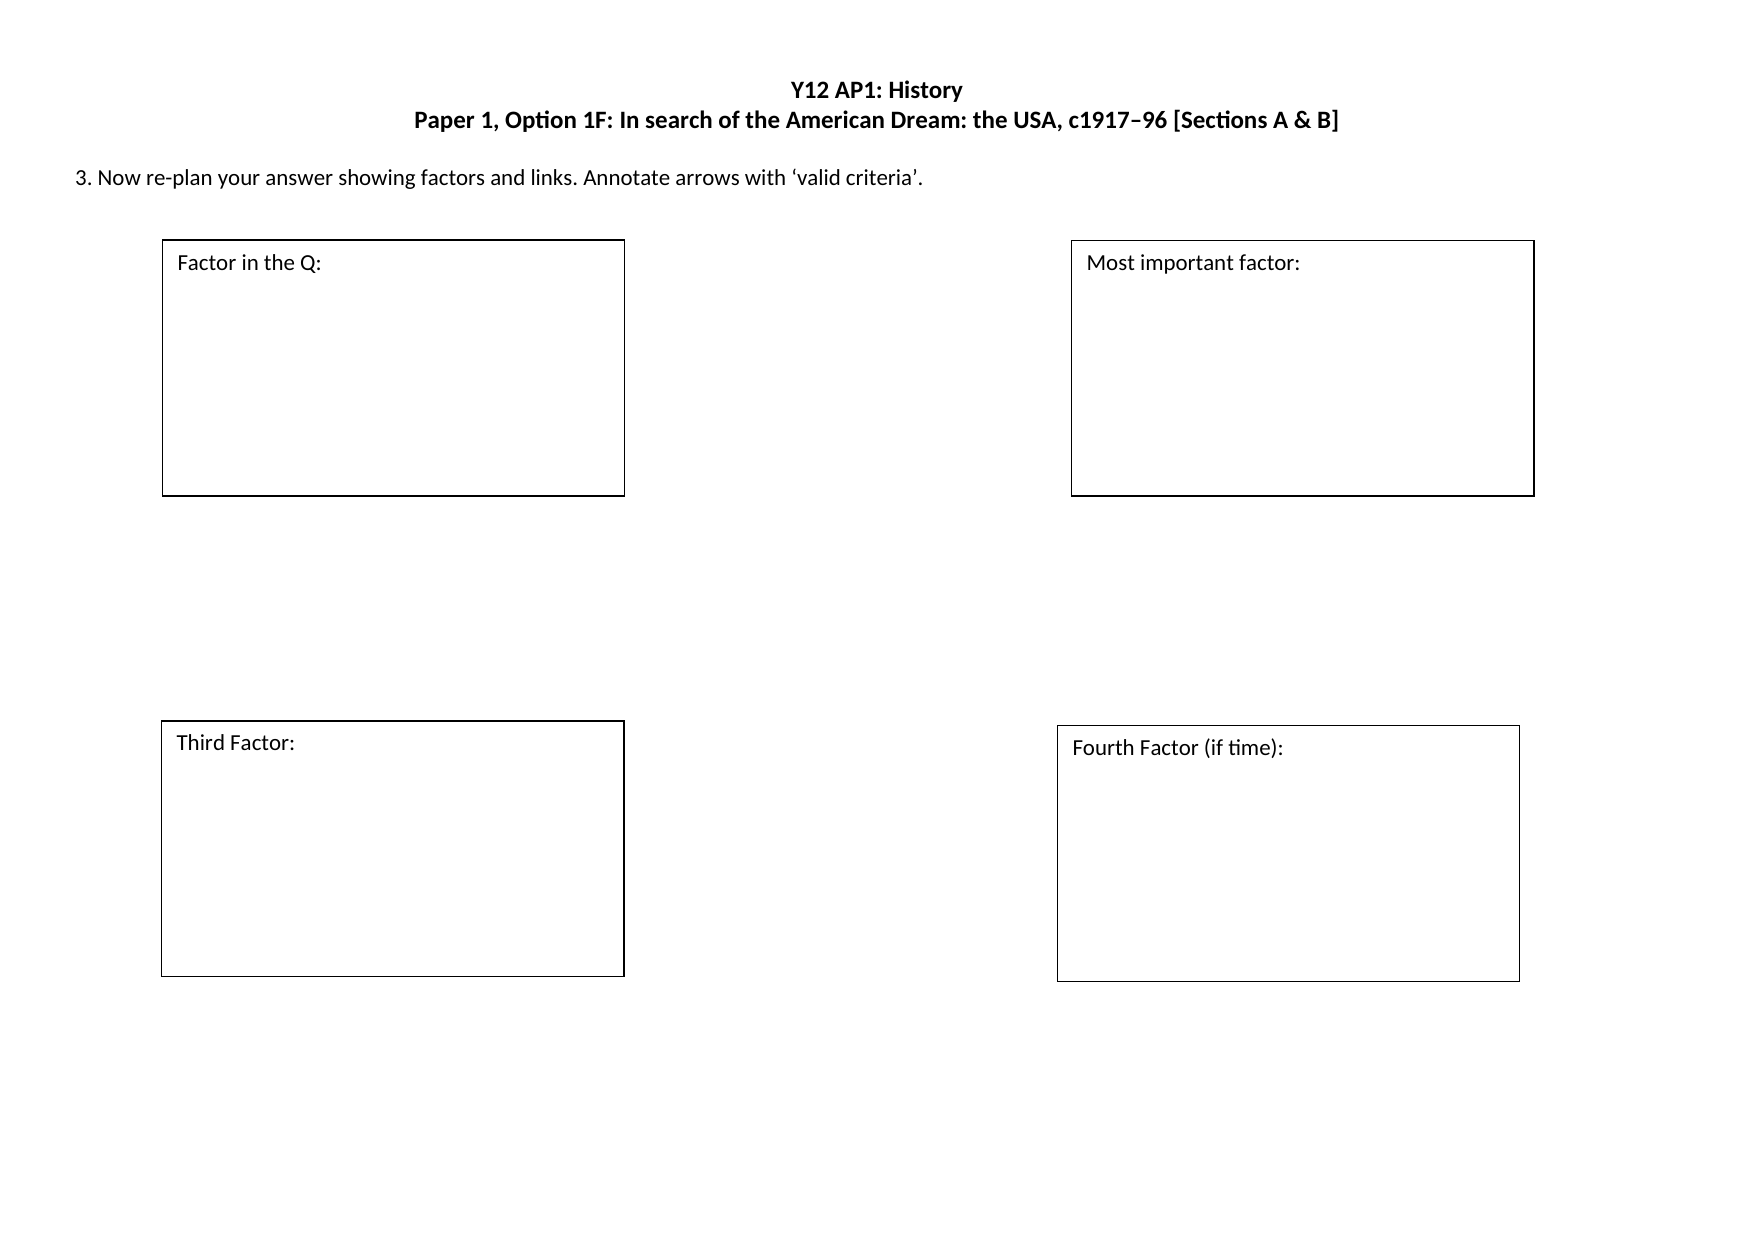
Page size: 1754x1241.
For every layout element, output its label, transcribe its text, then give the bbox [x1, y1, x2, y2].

text 3. Now re-plan your answer showing factors and links. Annotate arrows with ‘valid criteria’. [75, 163, 1679, 191]
